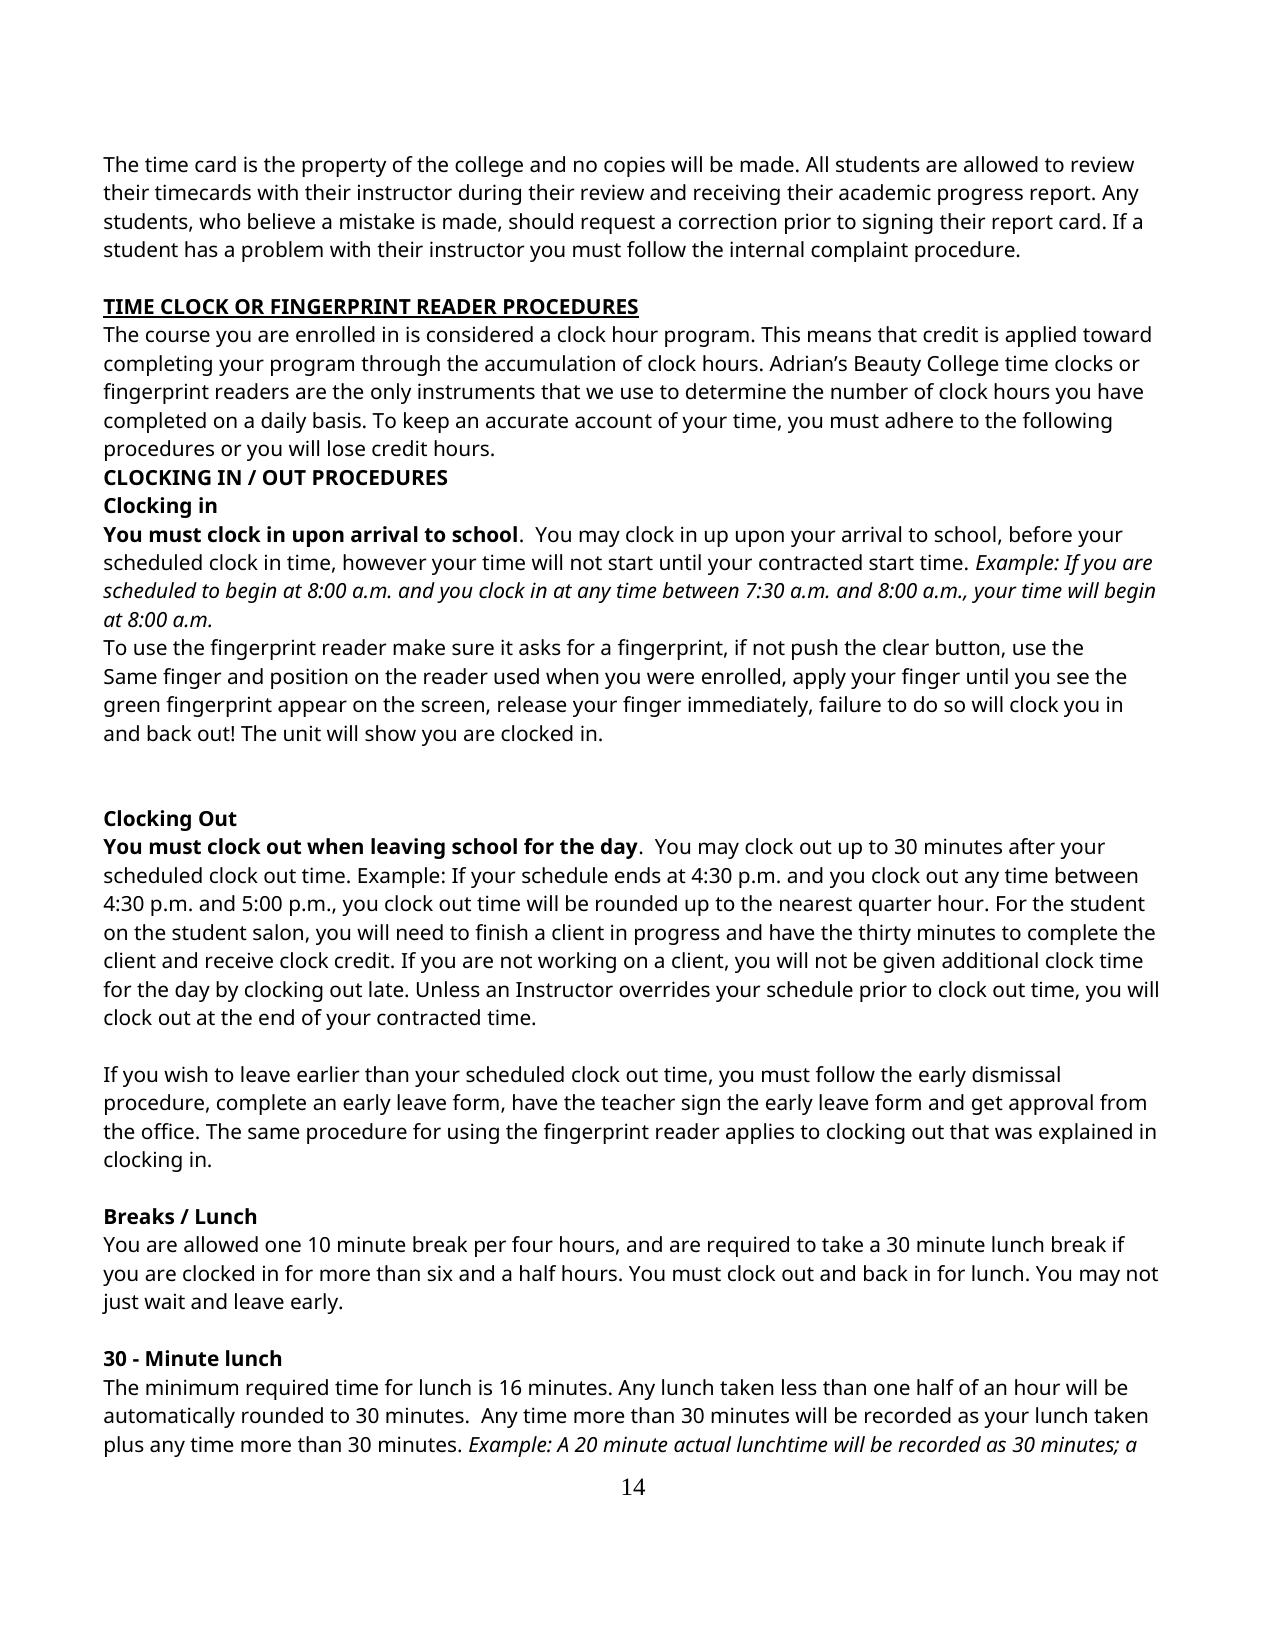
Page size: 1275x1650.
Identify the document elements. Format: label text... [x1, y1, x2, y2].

text To use the fingerprint reader make sure it asks for a fingerprint, if not push the clear button, use the [103, 633, 1162, 662]
text TIME CLOCK OR FINGERPRINT READER PROCEDURES [103, 292, 1162, 321]
text If you wish to leave earlier than your scheduled clock out time, you must follow the early dismissal procedure, complete an early leave form, have the teacher sign the early leave form and get approval from the office. The same procedure for using the fingerprint reader applies to clocking out that was explained in clocking in. [103, 1060, 1162, 1174]
text CLOCKING IN / OUT PROCEDURES [103, 463, 1162, 491]
text You must clock out when leaving school for the day. You may clock out up to 30 minutes after your scheduled clock out time. Example: If your schedule ends at 4:30 p.m. and you clock out any time between 4:30 p.m. and 5:00 p.m., you clock out time will be rounded up to the nearest quarter hour. For the student on the student salon, you will need to finish a client in progress and have the thirty minutes to complete the client and receive clock credit. If you are not working on a client, you will not be given additional clock time for the day by clocking out late. Unless an Instructor overrides your schedule prior to clock out time, you will clock out at the end of your contracted time. [103, 832, 1162, 1032]
text Same finger and position on the reader used when you were enrolled, apply your finger until you see the green fingerprint appear on the screen, release your finger immediately, failure to do so will clock you in and back out! The unit will show you are clocked in. [103, 662, 1162, 747]
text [103, 1373, 1162, 1458]
text 30 - Minute lunch [103, 1344, 1162, 1373]
text Clocking in [103, 491, 1162, 520]
text Clocking Out [103, 804, 1162, 832]
text The time card is the property of the college and no copies will be made. All students are allowed to review their timecards with their instructor during their review and receiving their academic progress report. Any students, who believe a mistake is made, should request a correction prior to signing their report card. If a student has a problem with their instructor you must follow the internal complaint procedure. [103, 150, 1162, 264]
text You must clock in upon arrival to school. You may clock in up upon your arrival to school, before your scheduled clock in time, however your time will not start until your contracted start time. Example: If you are scheduled to begin at 8:00 a.m. and you clock in at any time between 7:30 a.m. and 8:00 a.m., your time will begin at 8:00 a.m. [103, 520, 1162, 633]
text Breaks / Lunch [103, 1202, 1162, 1231]
text You are allowed one 10 minute break per four hours, and are required to take a 30 minute lunch break if you are clocked in for more than six and a half hours. You must clock out and back in for lunch. You may not just wait and leave early. [103, 1231, 1162, 1316]
text The course you are enrolled in is considered a clock hour program. This means that credit is applied toward completing your program through the accumulation of clock hours. Adrian’s Beauty College time clocks or fingerprint readers are the only instruments that we use to determine the number of clock hours you have completed on a daily basis. To keep an accurate account of your time, you must adhere to the following procedures or you will lose credit hours. [103, 321, 1162, 463]
